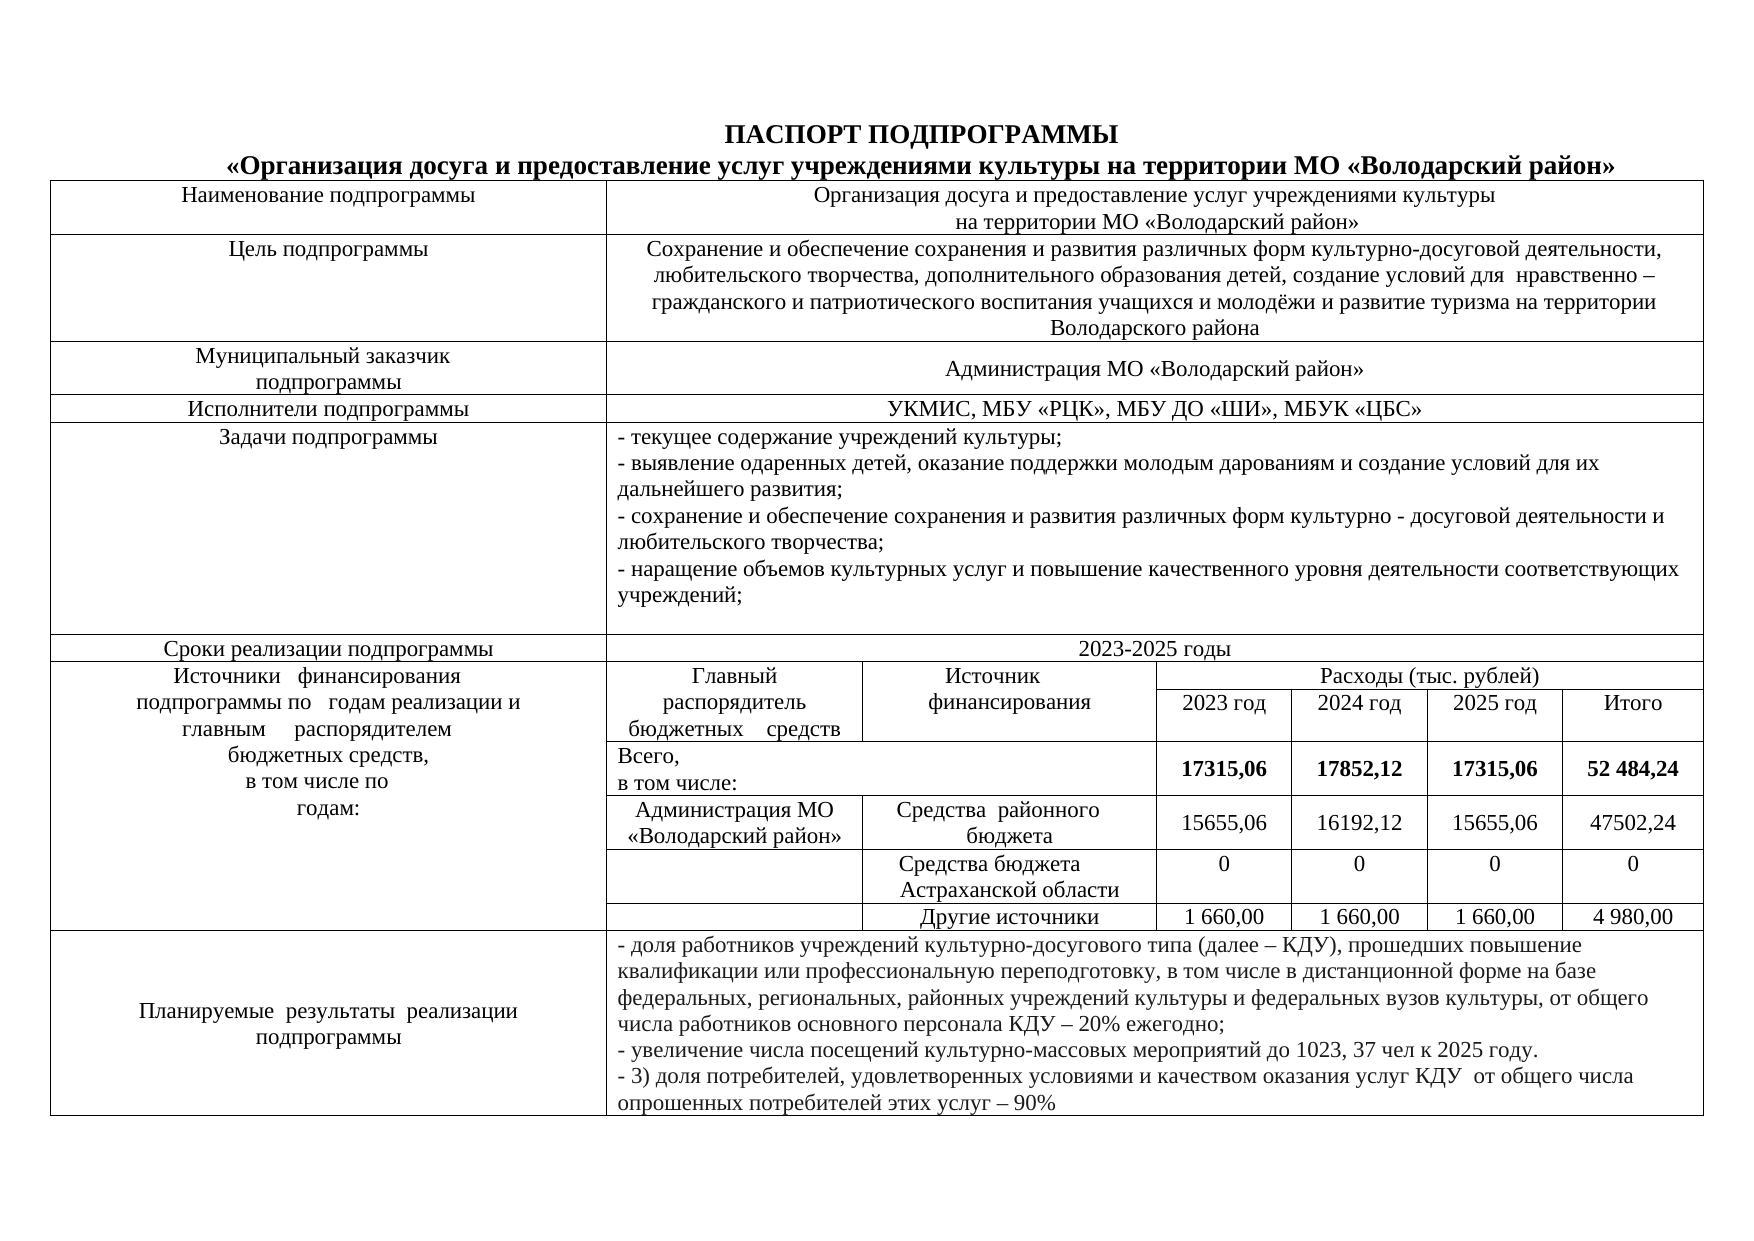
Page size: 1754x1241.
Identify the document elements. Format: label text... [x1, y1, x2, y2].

table_cell 0 [1292, 850, 1427, 902]
table_cell Цель подпрограммы [51, 235, 606, 341]
table_cell [607, 904, 862, 930]
table_cell Планируемые результаты реализации подпрограммы [51, 931, 606, 1115]
table_cell Сроки реализации подпрограммы [51, 635, 606, 661]
table_cell 17315,06 [1157, 742, 1291, 795]
table_cell 1 660,00 [1428, 904, 1562, 930]
text ПАСПОРТ ПОДПРОГРАММЫ [118, 118, 1636, 149]
table_cell Исполнители подпрограммы [51, 395, 606, 422]
table_cell Расходы (тыс. рублей) [1157, 662, 1703, 688]
table_cell Муниципальный заказчик подпрограммы [51, 342, 606, 394]
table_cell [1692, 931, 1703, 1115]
table_cell 0 [1428, 850, 1562, 902]
table_cell [607, 850, 862, 902]
table_cell Итого [1563, 690, 1703, 741]
table_cell Задачи подпрограммы [51, 423, 606, 634]
table_cell 17852,12 [1292, 742, 1427, 795]
table_cell 47502,24 [1563, 796, 1703, 849]
table_cell 2025 год [1428, 690, 1562, 741]
table_cell Средства районного бюджета [863, 796, 1156, 849]
table_cell 2024 год [1292, 690, 1427, 741]
table_cell 1 660,00 [1292, 904, 1427, 930]
table_cell 52 484,24 [1563, 742, 1703, 795]
table_cell 15655,06 [1428, 796, 1562, 849]
table_cell 16192,12 [1292, 796, 1427, 849]
table_cell 4 980,00 [1563, 904, 1703, 930]
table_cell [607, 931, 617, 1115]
table_cell Главный распорядитель бюджетных средств [607, 662, 862, 741]
table_header Наименование подпрограммы [51, 181, 606, 234]
table_cell 15655,06 [1157, 796, 1291, 849]
table_cell Всего, в том числе: [607, 742, 1156, 795]
table_cell Источники финансирования подпрограммы по годам реализации и главным распорядителем бюджетных средств, в том числе по годам: [51, 662, 606, 930]
table_cell Источник финансирования [863, 662, 1156, 741]
table_cell 1 660,00 [1157, 904, 1291, 930]
table_header Организация досуга и предоставление услуг учреждениями культуры на территории МО «Володарский район» [607, 181, 1703, 234]
table_cell УКМИС, МБУ «РЦК», МБУ ДО «ШИ», МБУК «ЦБС» [607, 395, 1703, 422]
table_cell 2023-2025 годы [607, 635, 1703, 661]
table_cell Администрация МО «Володарский район» [607, 342, 1703, 394]
table_cell 0 [1157, 850, 1291, 902]
table_cell Другие источники [863, 904, 1156, 930]
table_cell Средства бюджета Астраханской области [863, 850, 1156, 902]
table_cell Сохранение и обеспечение сохранения и развития различных форм культурно-досуговой деятельности, любительского творчества, дополнительного образования детей, создание условий для нравственно – гражданского и патриотического воспитания учащихся и молодёжи и развитие туризма на территории Володарского района [607, 235, 1703, 341]
table_cell - текущее содержание учреждений культуры; - выявление одаренных детей, оказание поддержки молодым дарованиям и создание условий для их дальнейшего развития; - сохранение и обеспечение сохранения и развития различных форм культурно - досуговой деятельности и любительского творчества; - наращение объемов культурных услуг и повышение качественного уровня деятельности соответствующих учреждений; [607, 423, 1703, 634]
table_cell 0 [1563, 850, 1703, 902]
table_cell 17315,06 [1428, 742, 1562, 795]
table_cell Администрация МО «Володарский район» [607, 796, 862, 849]
table_cell 2023 год [1157, 690, 1291, 741]
text «Организация досуга и предоставление услуг учреждениями культуры на территории МО «Володарский район» [118, 149, 1636, 180]
